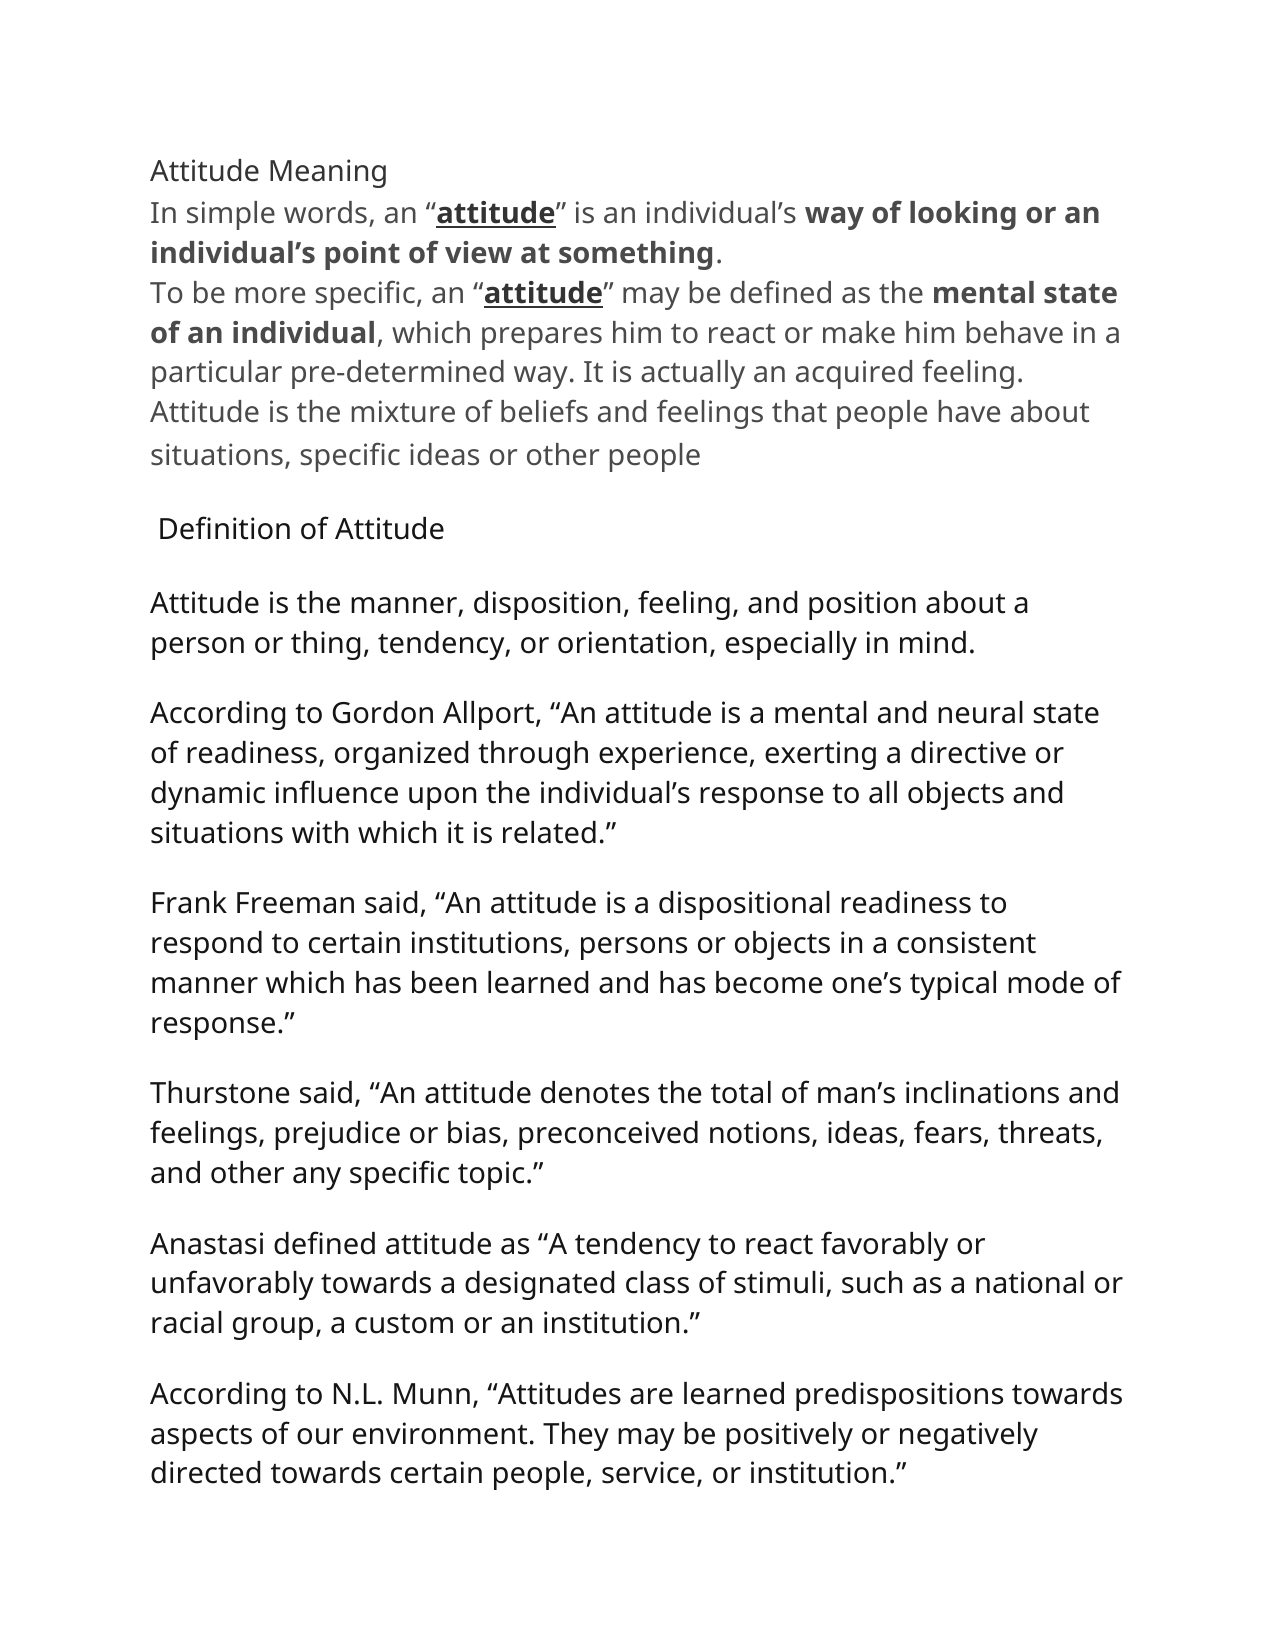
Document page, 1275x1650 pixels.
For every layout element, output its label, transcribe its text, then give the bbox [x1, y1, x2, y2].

text According to Gordon Allport, “An attitude is a mental and neural state of readiness, organized through experience, exerting a directive or dynamic influence upon the individual’s response to all objects and situations with which it is related.” [150, 693, 1125, 852]
text Attitude is the manner, disposition, feeling, and position about a person or thing, tendency, or orientation, especially in mind. [150, 582, 1125, 662]
text According to N.L. Munn, “Attitudes are learned predispositions towards aspects of our environment. They may be positively or negatively directed towards certain people, service, or institution.” [150, 1373, 1125, 1492]
subtitle Definition of Attitude [150, 508, 1125, 548]
text Thurstone said, “An attitude denotes the total of man’s inclinations and feelings, prejudice or bias, preconceived notions, ideas, fears, threats, and other any specific topic.” [150, 1073, 1125, 1192]
text Anastasi defined attitude as “A tendency to react favorably or unfavorably towards a designated class of stimuli, such as a national or racial group, a custom or an institution.” [150, 1223, 1125, 1342]
subtitle Attitude Meaning [150, 150, 1125, 190]
text In simple words, an “attitude” is an individual’s way of looking or an individual’s point of view at something. [150, 193, 1125, 272]
text Frank Freeman said, “An attitude is a dispositional readiness to respond to certain institutions, persons or objects in a consistent manner which has been learned and has become one’s typical mode of response.” [150, 883, 1125, 1042]
subtitle Attitude is the mixture of beliefs and feelings that people have about situations, specific ideas or other people [150, 391, 1125, 474]
text To be more specific, an “attitude” may be defined as the mental state of an individual, which prepares him to react or make him behave in a particular pre-determined way. It is actually an acquired feeling. [150, 272, 1125, 391]
